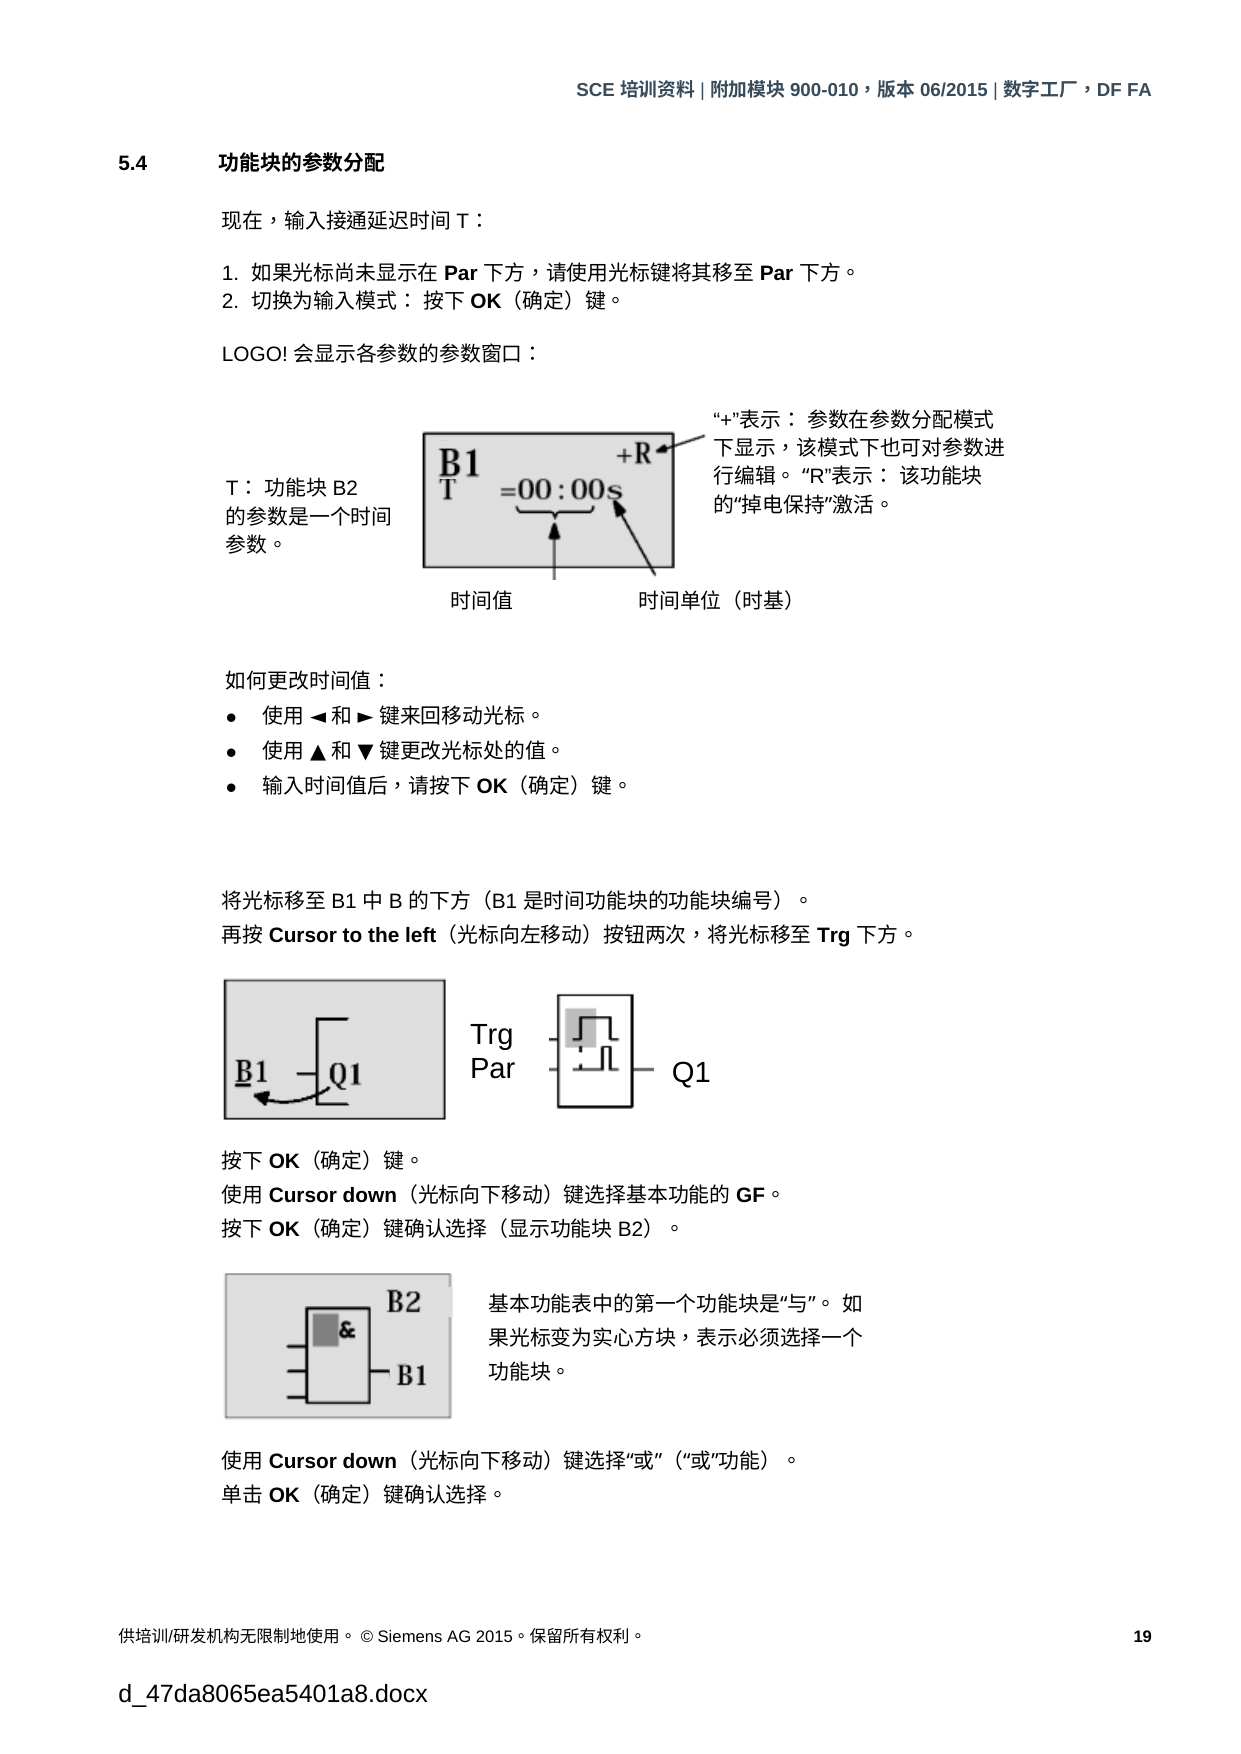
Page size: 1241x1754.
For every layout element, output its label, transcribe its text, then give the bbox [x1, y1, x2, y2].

picture [459, 979, 712, 1123]
text 将光标移至 B1 中 B 的下方（B1 是时间功能块的功能块编号）。 [221, 886, 1152, 914]
text 再按 Cursor to the left（光标向左移动）按钮两次，将光标移至 Trg 下方。 [221, 920, 1152, 948]
text 2. 切换为输入模式： 按下 OK（确定）键。 [222, 287, 1152, 315]
text 使用 Cursor down（光标向下移动）键选择基本功能的 GF。 [221, 1180, 1152, 1209]
text LOGO! 会显示各参数的参数窗口： [222, 339, 1152, 367]
text 1. 如果光标尚未显示在 Par 下方，请使用光标键将其移至 Par 下方。 [222, 258, 1152, 287]
text 单击 OK（确定）键确认选择。 [221, 1480, 1152, 1509]
picture [221, 391, 973, 614]
picture [221, 977, 448, 1123]
text 使用 Cursor down（光标向下移动）键选择“或”（“或”功能）。 [221, 1446, 1152, 1475]
picture [221, 1272, 799, 1423]
text 现在，输入接通延迟时间 T： [222, 206, 1152, 234]
subtitle 5.4 功能块的参数分配 [118, 148, 1152, 176]
text 按下 OK（确定）键。 [221, 1146, 1152, 1174]
text 按下 OK（确定）键确认选择（显示功能块 B2）。 [221, 1214, 1152, 1243]
